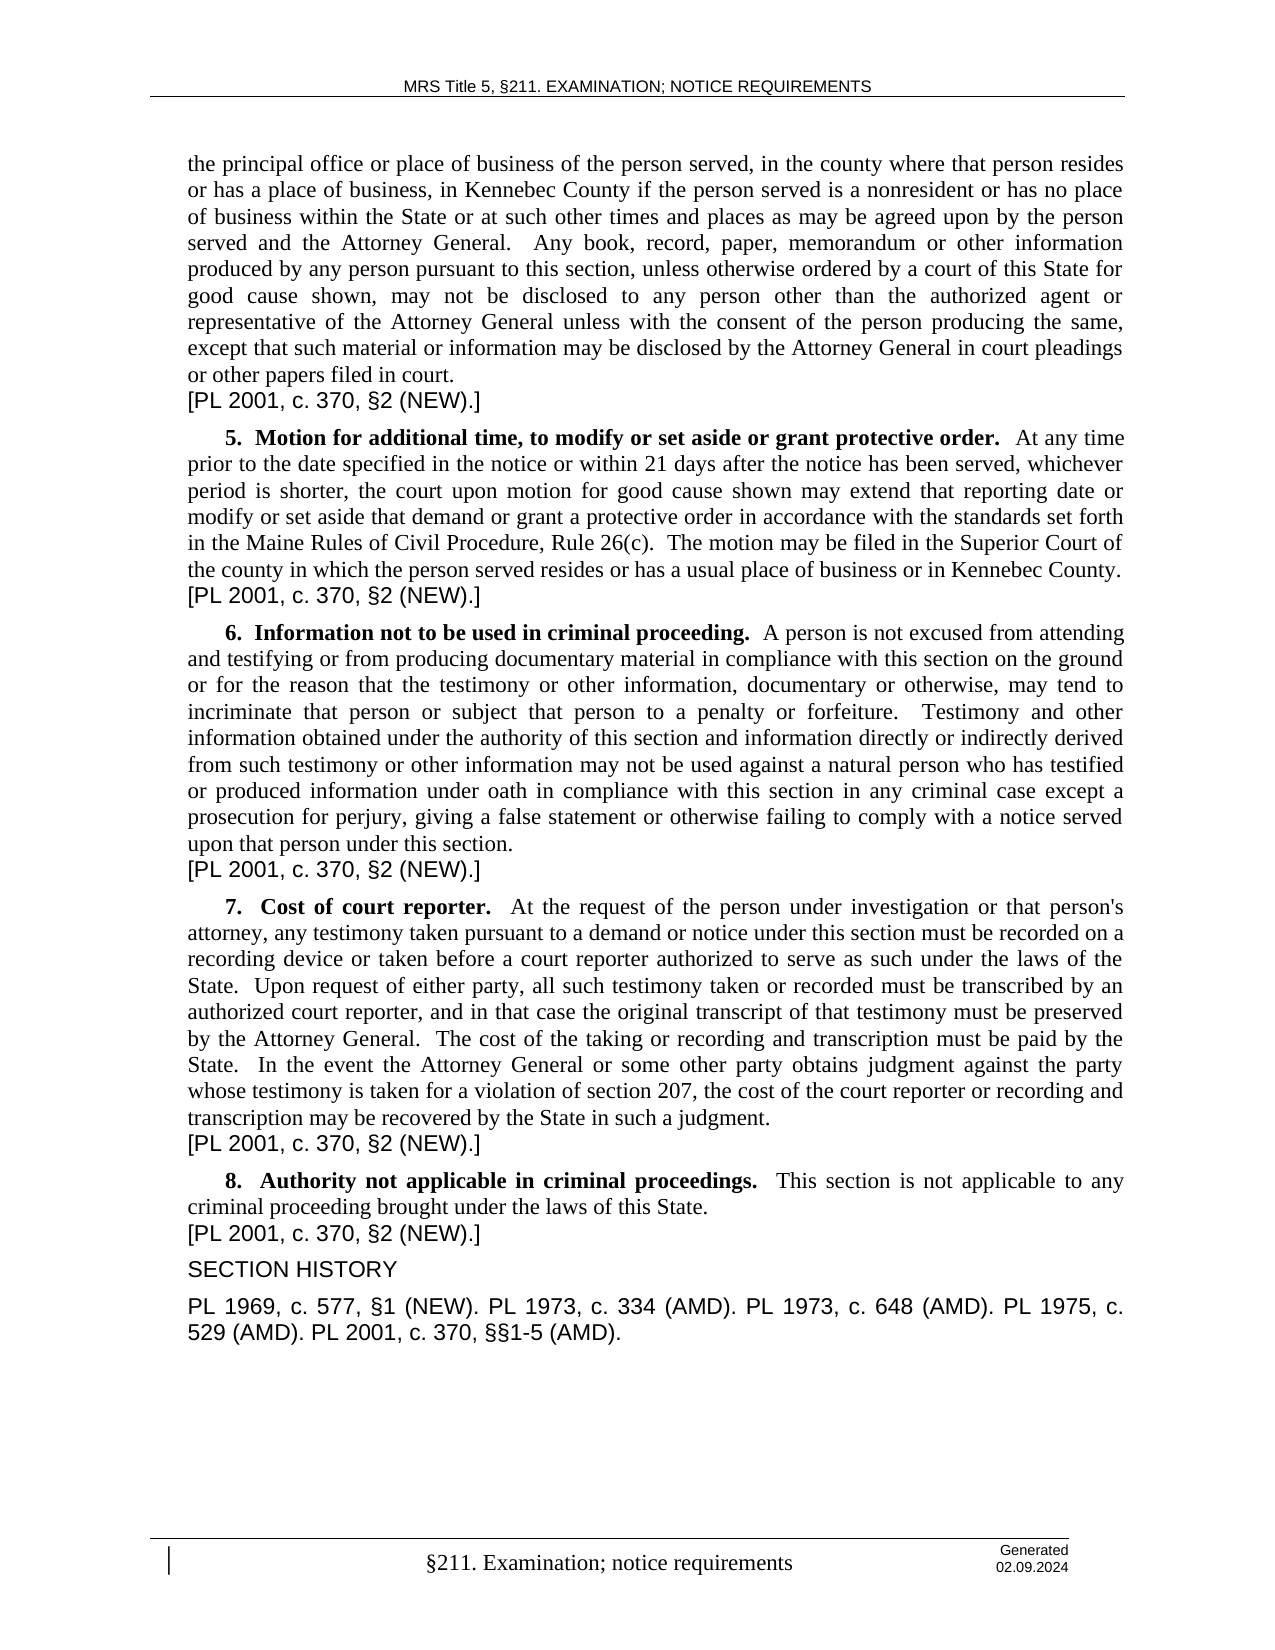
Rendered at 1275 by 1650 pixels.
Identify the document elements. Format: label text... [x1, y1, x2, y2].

text [PL 2001, c. 370, §2 (NEW).] [187, 1219, 1125, 1246]
text 6. Information not to be used in criminal proceeding. A person is not excused from attending and testifying or from producing documentary material in compliance with this section on the ground or for the reason that the testimony or other information, documentary or otherwise, may tend to incriminate that person or subject that person to a penalty or forfeiture. Testimony and other information obtained under the authority of this section and information directly or indirectly derived from such testimony or other information may not be used against a natural person who has testified or produced information under oath in compliance with this section in any criminal case except a prosecution for perjury, giving a false statement or otherwise failing to comply with a notice served upon that person under this section. [187, 619, 1125, 856]
text [PL 2001, c. 370, §2 (NEW).] [187, 1130, 1125, 1156]
text 5. Motion for additional time, to modify or set aside or grant protective order. At any time prior to the date specified in the notice or within 21 days after the notice has been served, whichever period is shorter, the court upon motion for good cause shown may extend that reporting date or modify or set aside that demand or grant a protective order in accordance with the standards set forth in the Maine Rules of Civil Procedure, Rule 26(c). The motion may be filed in the Superior Court of the county in which the person served resides or has a usual place of business or in Kennebec County. [187, 424, 1125, 582]
text [PL 2001, c. 370, §2 (NEW).] [187, 387, 1125, 413]
text [PL 2001, c. 370, §2 (NEW).] [187, 856, 1125, 882]
text 8. Authority not applicable in criminal proceedings. This section is not applicable to any criminal proceeding brought under the laws of this State. [187, 1167, 1125, 1219]
text PL 1969, c. 577, §1 (NEW). PL 1973, c. 334 (AMD). PL 1973, c. 648 (AMD). PL 1975, c. 529 (AMD). PL 2001, c. 370, §§1-5 (AMD). [187, 1293, 1125, 1346]
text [187, 150, 1125, 387]
text SECTION HISTORY [187, 1256, 1125, 1283]
text [PL 2001, c. 370, §2 (NEW).] [187, 582, 1125, 608]
text 7. Cost of court reporter. At the request of the person under investigation or that person's attorney, any testimony taken pursuant to a demand or notice under this section must be recorded on a recording device or taken before a court reporter authorized to serve as such under the laws of the State. Upon request of either party, all such testimony taken or recorded must be transcribed by an authorized court reporter, and in that case the original transcript of that testimony must be preserved by the Attorney General. The cost of the taking or recording and transcription must be paid by the State. In the event the Attorney General or some other party obtains judgment against the party whose testimony is taken for a violation of section 207, the cost of the court reporter or recording and transcription may be recovered by the State in such a judgment. [187, 893, 1125, 1130]
